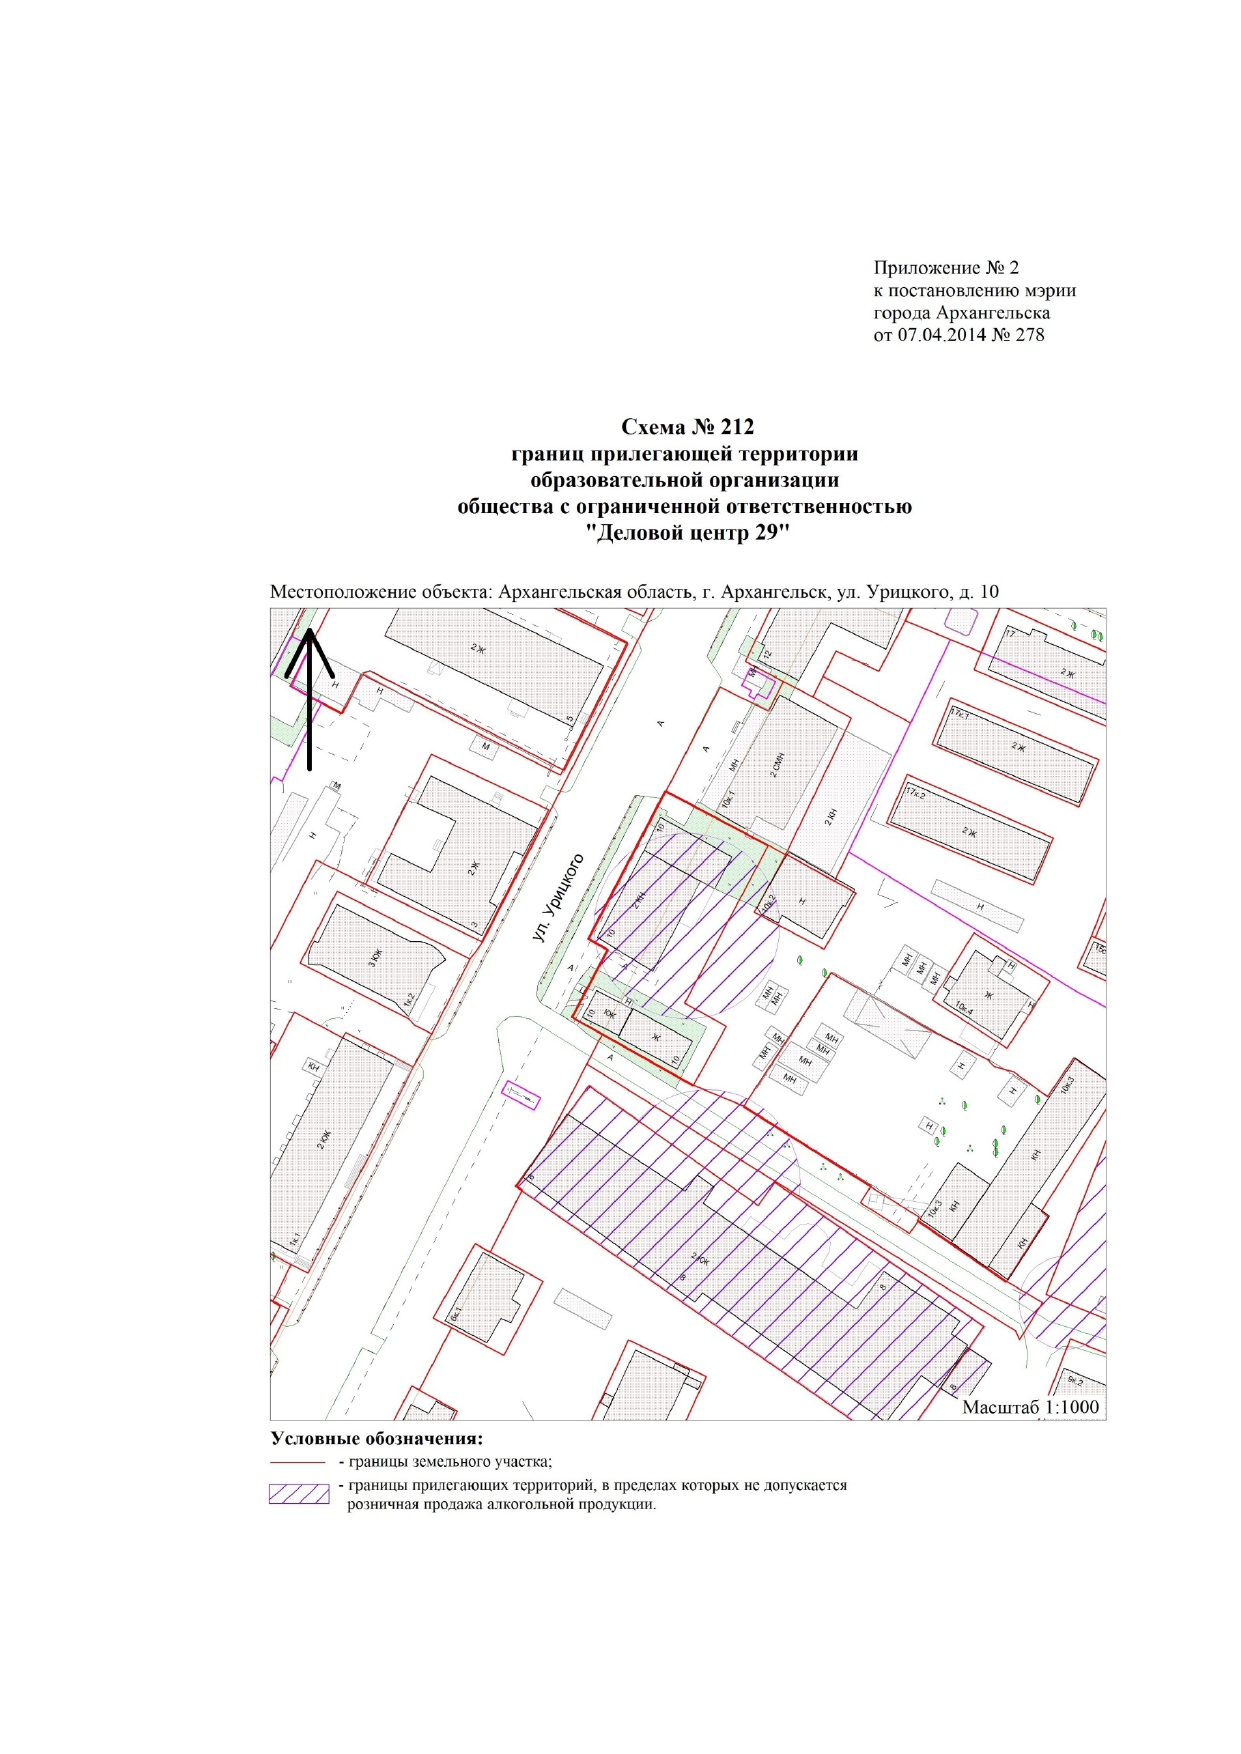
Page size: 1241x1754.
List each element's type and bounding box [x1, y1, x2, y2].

picture [177, 194, 1152, 1573]
